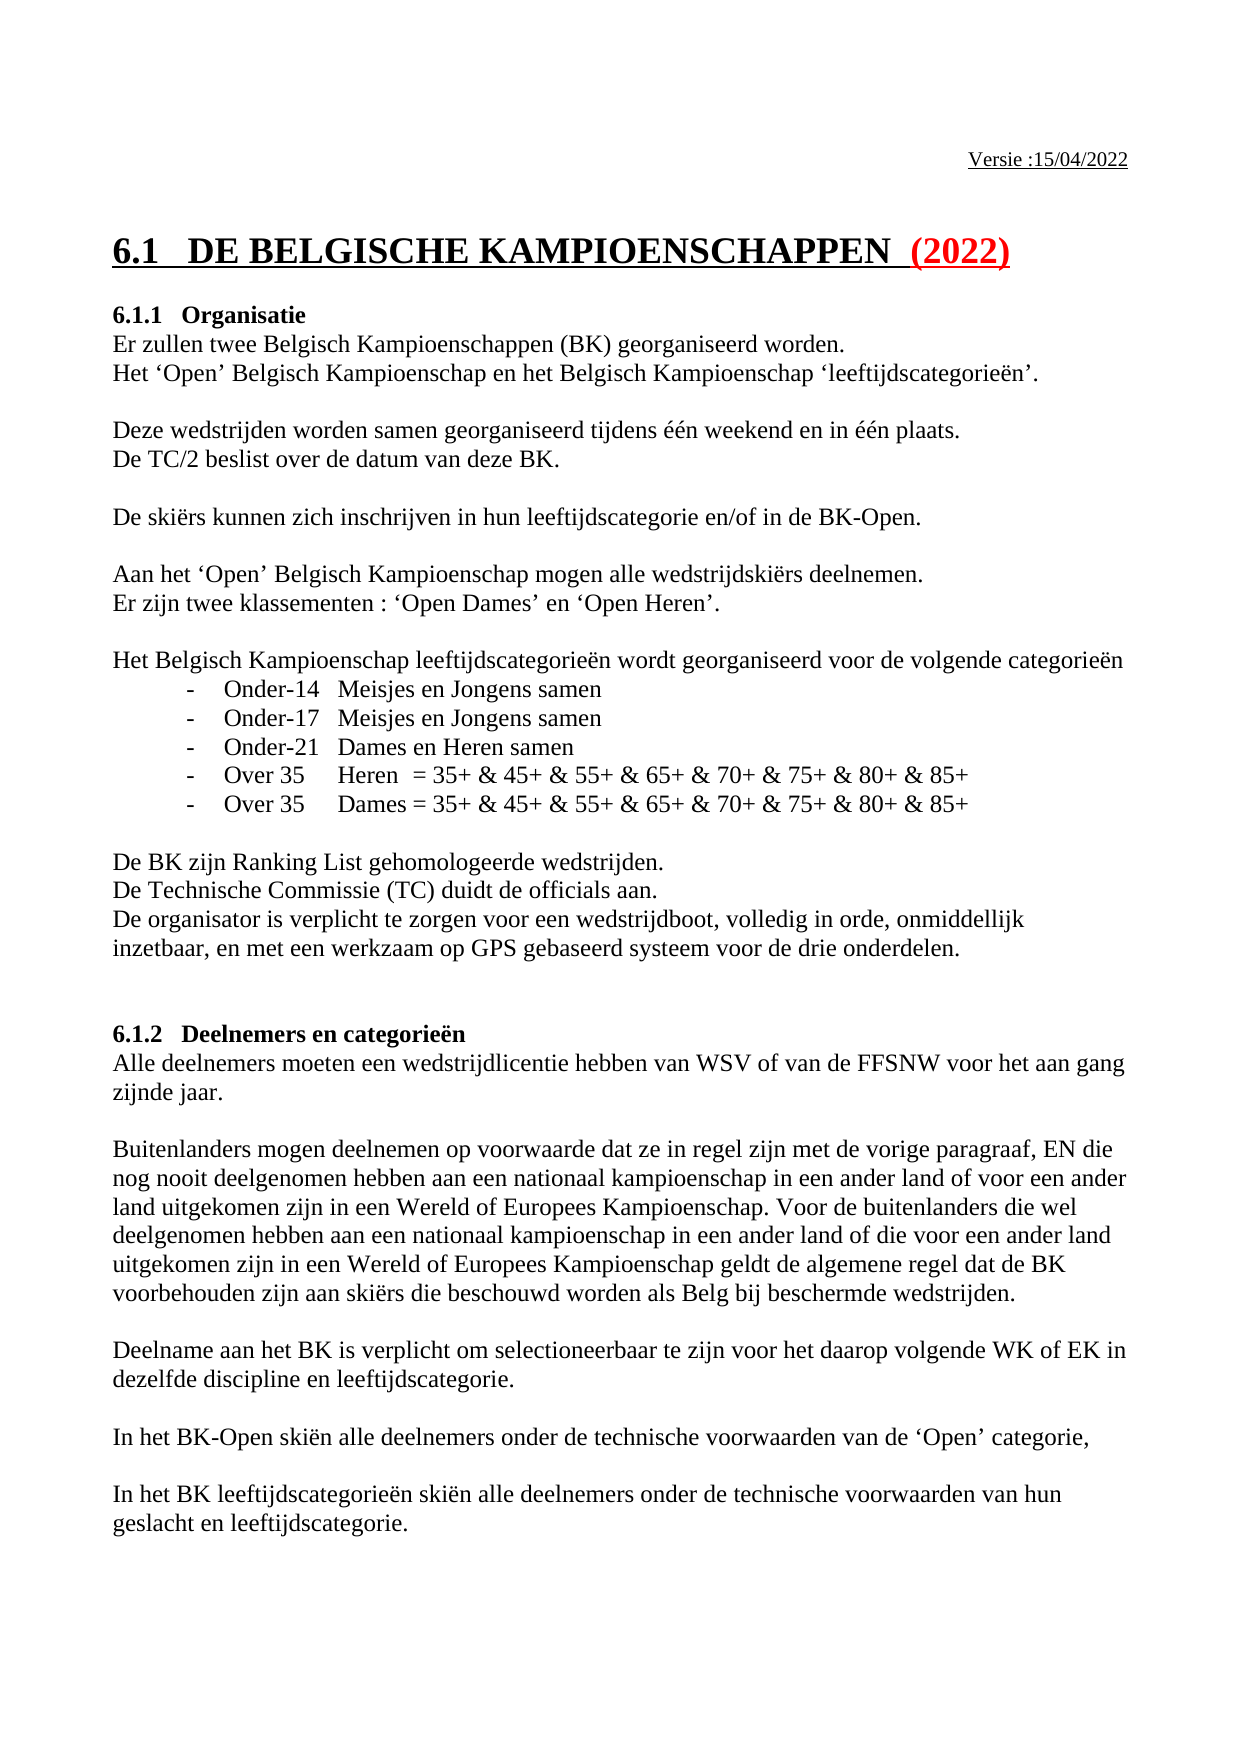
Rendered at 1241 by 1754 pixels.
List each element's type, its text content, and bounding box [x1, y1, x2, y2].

text De Technische Commissie (TC) duidt de officials aan. [112, 875, 1128, 904]
text De BK zijn Ranking List gehomologeerde wedstrijden. [112, 847, 1128, 875]
text Het Belgisch Kampioenschap leeftijdscategorieën wordt georganiseerd voor de volgende categorieën [112, 645, 1128, 674]
list Onder-17 Meisjes en Jongens samen [186, 703, 1128, 732]
text In het BK leeftijdscategorieën skiën alle deelnemers onder de technische voorwaarden van hun geslacht en leeftijdscategorie. [112, 1479, 1128, 1537]
text Aan het ‘Open’ Belgisch Kampioenschap mogen alle wedstrijdskiërs deelnemen. [112, 559, 1128, 588]
text Versie :15/04/2022 [112, 147, 1128, 171]
text In het BK-Open skiën alle deelnemers onder de technische voorwaarden van de ‘Open’ categorie, [112, 1422, 1128, 1450]
text Deze wedstrijden worden samen georganiseerd tijdens één weekend en in één plaats. [112, 415, 1128, 444]
text Deelname aan het BK is verplicht om selectioneerbaar te zijn voor het daarop volgende WK of EK in dezelfde discipline en leeftijdscategorie. [112, 1335, 1128, 1393]
subtitle 6.1.1 Organisatie [112, 300, 1182, 329]
list Onder-14 Meisjes en Jongens samen [186, 674, 1128, 703]
text De skiërs kunnen zich inschrijven in hun leeftijdscategorie en/of in de BK-Open. [112, 502, 1128, 530]
text Alle deelnemers moeten een wedstrijdlicentie hebben van WSV of van de FFSNW voor het aan gang zijnde jaar. [112, 1048, 1128, 1105]
text De TC/2 beslist over de datum van deze BK. [112, 444, 1128, 473]
text Er zullen twee Belgisch Kampioenschappen (BK) georganiseerd worden. [112, 329, 1128, 358]
text Buitenlanders mogen deelnemen op voorwaarde dat ze in regel zijn met de vorige paragraaf, EN die nog nooit deelgenomen hebben aan een nationaal kampioenschap in een ander land of voor een ander land uitgekomen zijn in een Wereld of Europees Kampioenschap. Voor de buitenlanders die wel deelgenomen hebben aan een nationaal kampioenschap in een ander land of die voor een ander land uitgekomen zijn in een Wereld of Europees Kampioenschap geldt de algemene regel dat de BK voorbehouden zijn aan skiërs die beschouwd worden als Belg bij beschermde wedstrijden. [112, 1134, 1128, 1307]
subtitle 6.1 DE BELGISCHE KAMPIOENSCHAPPEN (2022) [112, 228, 1182, 272]
list Over 35 Heren = 35+ & 45+ & 55+ & 65+ & 70+ & 75+ & 80+ & 85+ [186, 760, 1128, 789]
list Over 35 Dames = 35+ & 45+ & 55+ & 65+ & 70+ & 75+ & 80+ & 85+ [186, 789, 1128, 818]
list Onder-21 Dames en Heren samen [186, 732, 1128, 760]
subtitle 6.1.2 Deelnemers en categorieën [112, 1019, 1182, 1048]
text Er zijn twee klassementen : ‘Open Dames’ en ‘Open Heren’. [112, 588, 1128, 617]
text De organisator is verplicht te zorgen voor een wedstrijdboot, volledig in orde, onmiddellijk inzetbaar, en met een werkzaam op GPS gebaseerd systeem voor de drie onderdelen. [112, 904, 1128, 962]
text Het ‘Open’ Belgisch Kampioenschap en het Belgisch Kampioenschap ‘leeftijdscategorieën’. [112, 358, 1128, 387]
